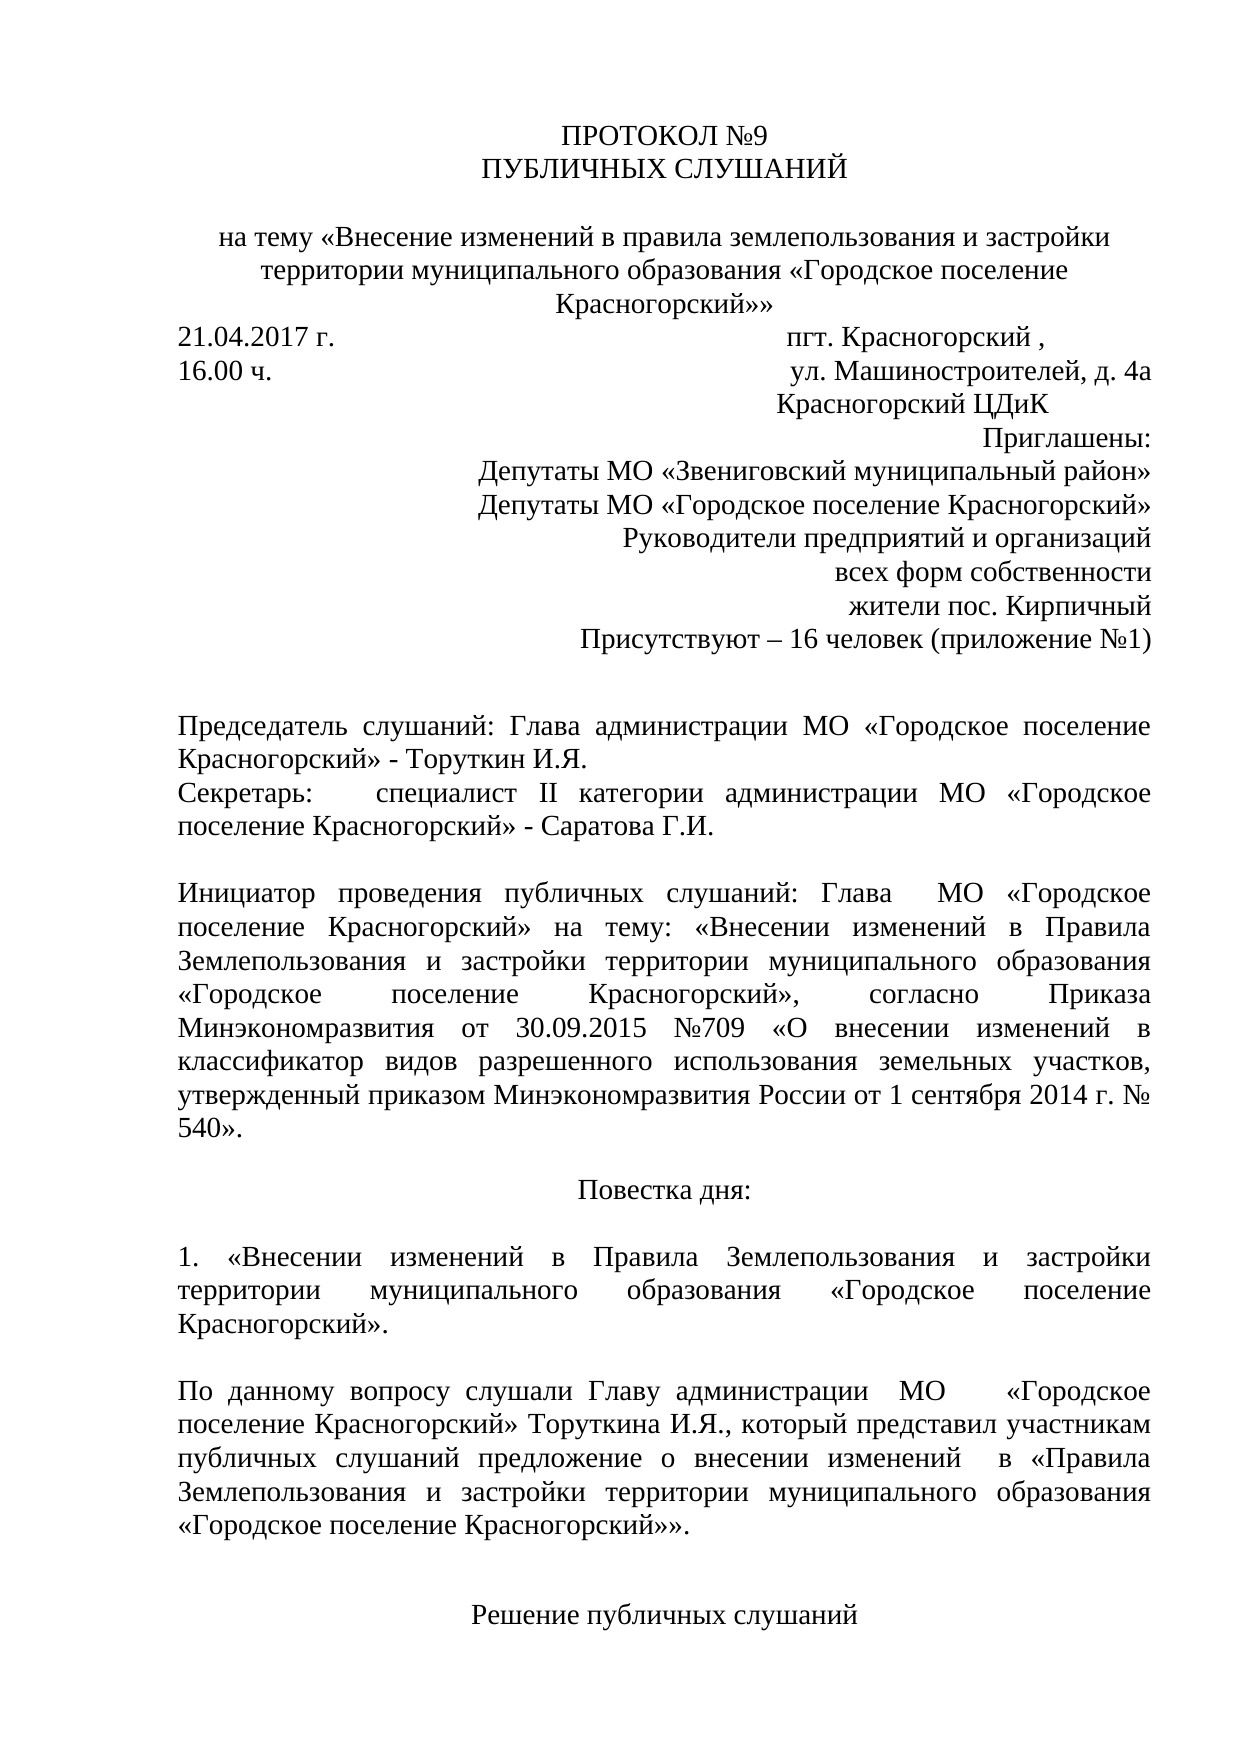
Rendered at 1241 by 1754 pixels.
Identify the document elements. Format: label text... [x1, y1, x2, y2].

text ПУБЛИЧНЫХ СЛУШАНИЙ [177, 152, 1152, 185]
text Присутствуют – 16 человек (приложение №1) [177, 621, 1152, 655]
text Решение публичных слушаний [177, 1597, 1152, 1630]
text Секретарь: специалист II категории администрации МО «Городское поселение Красногорский» - Саратова Г.И. [177, 775, 1152, 842]
text Красногорский ЦДиК [177, 386, 1152, 420]
text 1. «Внесении изменений в Правила Землепользования и застройки территории муниципального образования «Городское поселение Красногорский». [177, 1239, 1152, 1339]
text По данному вопросу слушали Главу администрации МО «Городское поселение Красногорский» Торуткина И.Я., который представил участникам публичных слушаний предложение о внесении изменений в «Правила Землепользования и застройки территории муниципального образования «Городское поселение Красногорский»». [177, 1373, 1152, 1541]
text Председатель слушаний: Глава администрации МО «Городское поселение Красногорский» - Торуткин И.Я. [177, 708, 1152, 775]
text всех форм собственности [177, 554, 1152, 588]
text Инициатор проведения публичных слушаний: Глава МО «Городское поселение Красногорский» на тему: «Внесении изменений в Правила Землепользования и застройки территории муниципального образования «Городское поселение Красногорский», согласно Приказа Минэкономразвития от 30.09.2015 №709 «О внесении изменений в классификатор видов разрешенного использования земельных участков, утвержденный приказом Минэкономразвития России от 1 сентября 2014 г. № 540». [177, 876, 1152, 1144]
text жители пос. Кирпичный [177, 588, 1152, 621]
text Приглашены: [177, 420, 1152, 453]
text на тему «Внесение изменений в правила землепользования и застройки территории муниципального образования «Городское поселение Красногорский»» [177, 219, 1152, 319]
text Повестка дня: [177, 1172, 1152, 1205]
text Руководители предприятий и организаций [177, 521, 1152, 554]
text 16.00 ч. ул. Машиностроителей, д. 4а [177, 353, 1152, 386]
text ПРОТОКОЛ №9 [177, 118, 1152, 152]
text 21.04.2017 г. пгт. Красногорский , [177, 319, 1152, 353]
text Депутаты МО «Звениговский муниципальный район» [177, 453, 1152, 487]
text Депутаты МО «Городское поселение Красногорский» [177, 487, 1152, 521]
